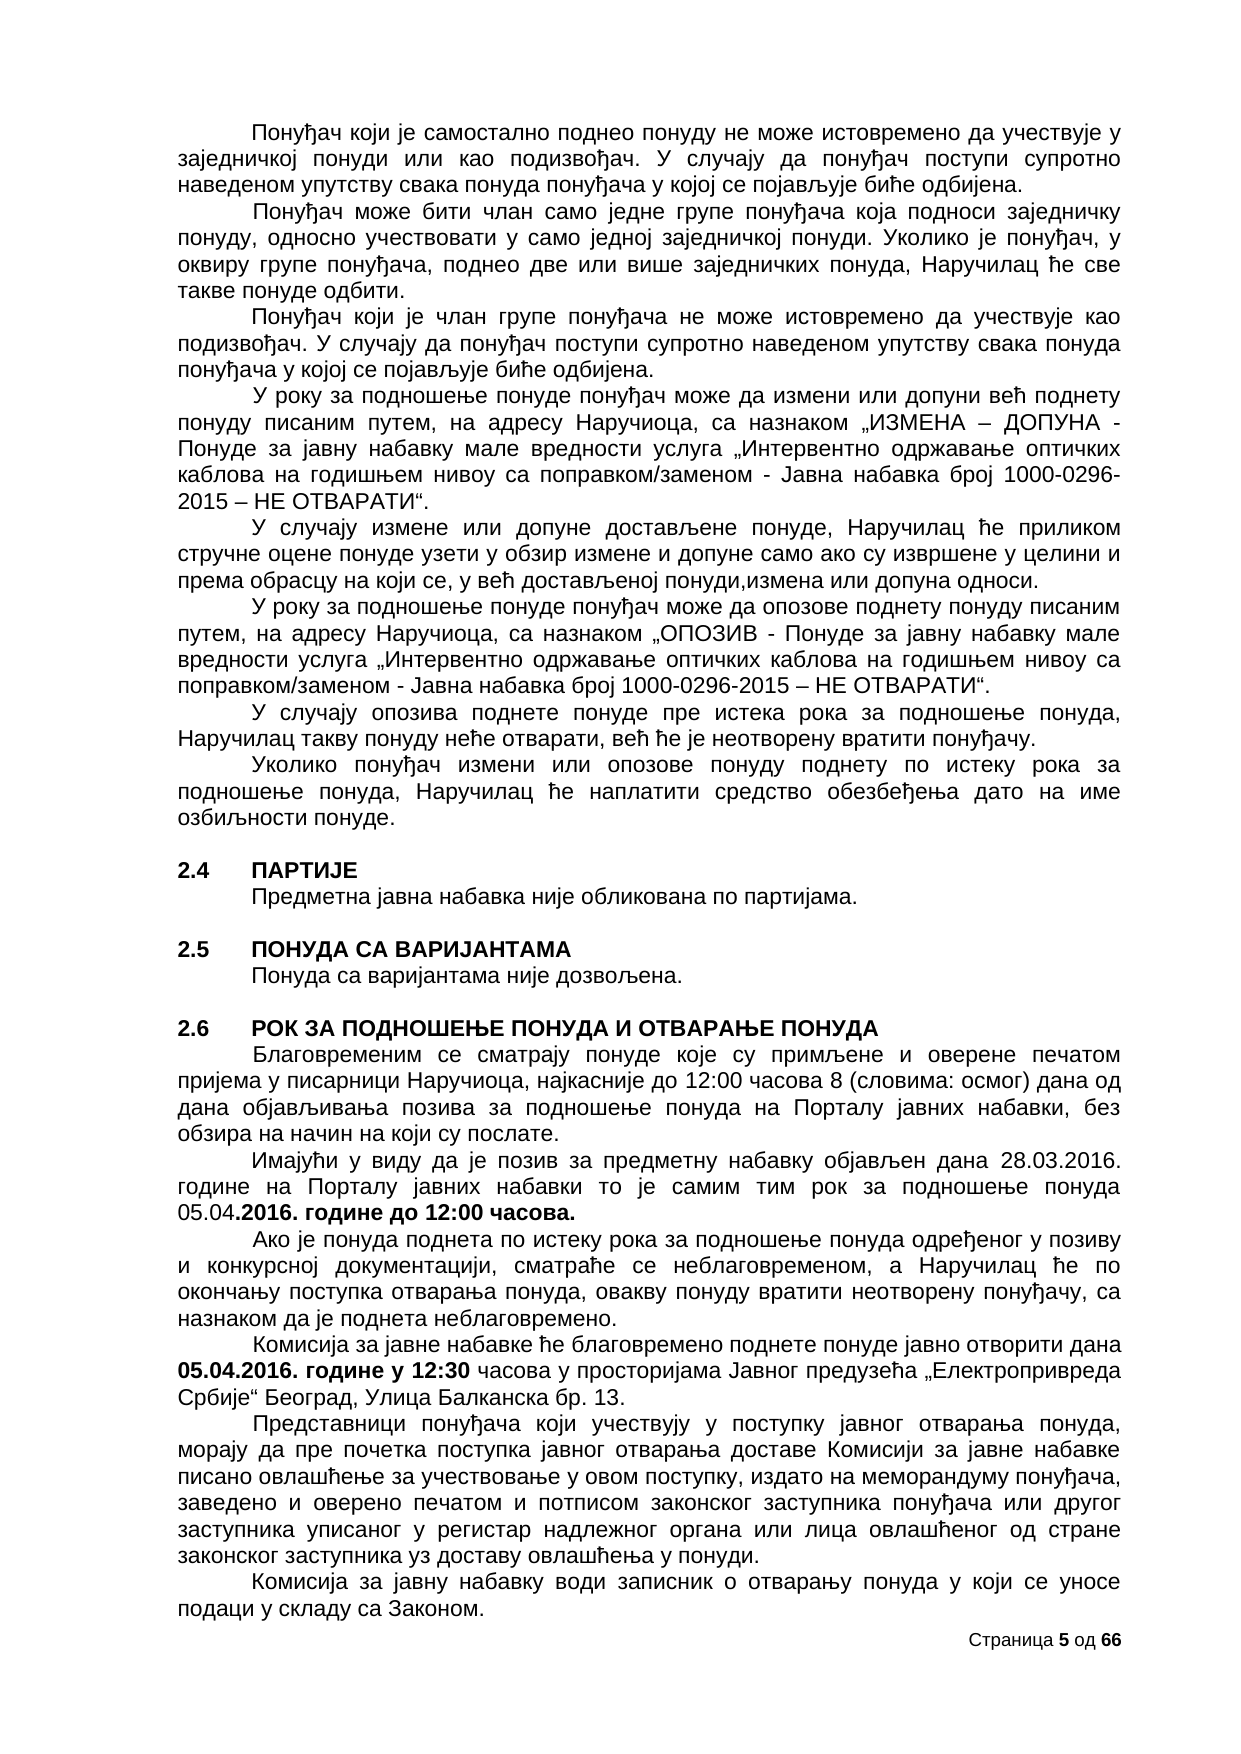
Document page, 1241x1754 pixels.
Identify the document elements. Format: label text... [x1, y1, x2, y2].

subtitle 2.6 РОК ЗА ПОДНОШЕЊЕ ПОНУДА И ОТВАРАЊЕ ПОНУДА [177, 1015, 1121, 1041]
subtitle 2.5 ПОНУДА СА ВАРИЈАНТАМА [177, 936, 1121, 962]
text Благовременим се сматрају понуде које су примљене и оверене печатом пријема у писарници Наручиоца, најкасније до 12:00 часова 8 (словима: осмог) дана од дана објављивања позива за подношење понуда на Порталу јавних набавки, без обзира на начин на који су послате. [177, 1041, 1121, 1147]
text У случају измене или допуне достављене понуде, Наручилац ће приликом стручне оцене понуде узети у обзир измене и допуне само ако су извршене у целини и према обрасцу на који се, у већ достављеној понуди,измена или допуна односи. [177, 514, 1121, 593]
text Предметна јавна набавка није обликована по партијама. [177, 883, 1121, 909]
text Понуђач може бити члан само једне групе понуђача која подноси заједничку понуду, односно учествовати у само једној заједничкој понуди. Уколико је понуђач, у оквиру групе понуђача, поднео две или више заједничких понуда, Наручилац ће све такве понуде одбити. [177, 198, 1121, 303]
text Комисија за јавне набавке ће благовремено поднете понуде јавно отворити дана 05.04.2016. године у 12:30 часова у просторијама Јавног предузећа „Електропривреда Србије“ Београд, Улица Балканска бр. 13. [177, 1331, 1121, 1410]
subtitle 2.4 ПАРТИЈЕ [177, 857, 1121, 883]
text Имајући у виду да је позив за предметну набавку објављен дана 28.03.2016. године на Порталу јавних набавки то је самим тим рок за подношење понуда 05.04.2016. године до 12:00 часова. [177, 1147, 1121, 1226]
text Понуда са варијантама није дозвољена. [177, 962, 1121, 988]
text Понуђач који је самостално поднео понуду не може истовремено да учествује у заједничкој понуди или као подизвођач. У случају да понуђач поступи супротно наведеном упутству свака понуда понуђача у којој се појављује биће одбијена. [177, 119, 1121, 198]
text Представници понуђача који учествују у поступку јавног отварања понуда, морају да пре почетка поступка јавног отварања доставе Комисији за јавне набавке писано овлашћење за учествовање у овом поступку, издато на меморандуму понуђача, заведено и оверено печатом и потписом законског заступника понуђача или другог заступника уписаног у регистар надлежног органа или лица овлашћеног од стране законског заступника уз доставу овлашћења у понуди. [177, 1410, 1121, 1568]
text Комисија за јавну набавку води записник о отварању понуда у који се уносе подаци у складу са Законом. [177, 1568, 1121, 1621]
text Понуђач који је члан групе понуђача не може истовремено да учествује као подизвођач. У случају да понуђач поступи супротно наведеном упутству свака понуда понуђача у којој се појављује биће одбијена. [177, 303, 1121, 382]
text У року за подношење понуде понуђач може да измени или допуни већ поднету понуду писаним путем, на адресу Наручиоца, са назнаком „ИЗМЕНА – ДОПУНА - Понуде за јавну набавку мале вредности услуга „Интервентно одржавање оптичких каблова на годишњем нивоу са поправком/заменом - Јавна набавка број 1000-0296-2015 – НЕ ОТВАРАТИ“. [177, 382, 1121, 514]
text Уколико понуђач измени или опозове понуду поднету по истеку рока за подношење понуда, Наручилац ће наплатити средство обезбеђења дато на име озбиљности понуде. [177, 751, 1121, 830]
text У року за подношење понуде понуђач може да опозове поднету понуду писаним путем, на адресу Наручиоца, са назнаком „ОПОЗИВ - Понуде за јавну набавку мале вредности услуга „Интервентно одржавање оптичких каблова на годишњем нивоу са поправком/заменом - Јавна набавка број 1000-0296-2015 – НЕ ОТВАРАТИ“. [177, 593, 1121, 698]
text У случају опозива поднете понуде пре истека рока за подношење понуда, Наручилац такву понуду неће отварати, већ ће је неотворену вратити понуђачу. [177, 698, 1121, 751]
text Ако је понуда поднета по истеку рока за подношење понуда одређеног у позиву и конкурсној документацији, сматраће се неблаговременом, а Наручилац ће по окончању поступка отварања понуда, овакву понуду вратити неотворену понуђачу, са назнаком да је поднета неблаговремено. [177, 1226, 1121, 1331]
